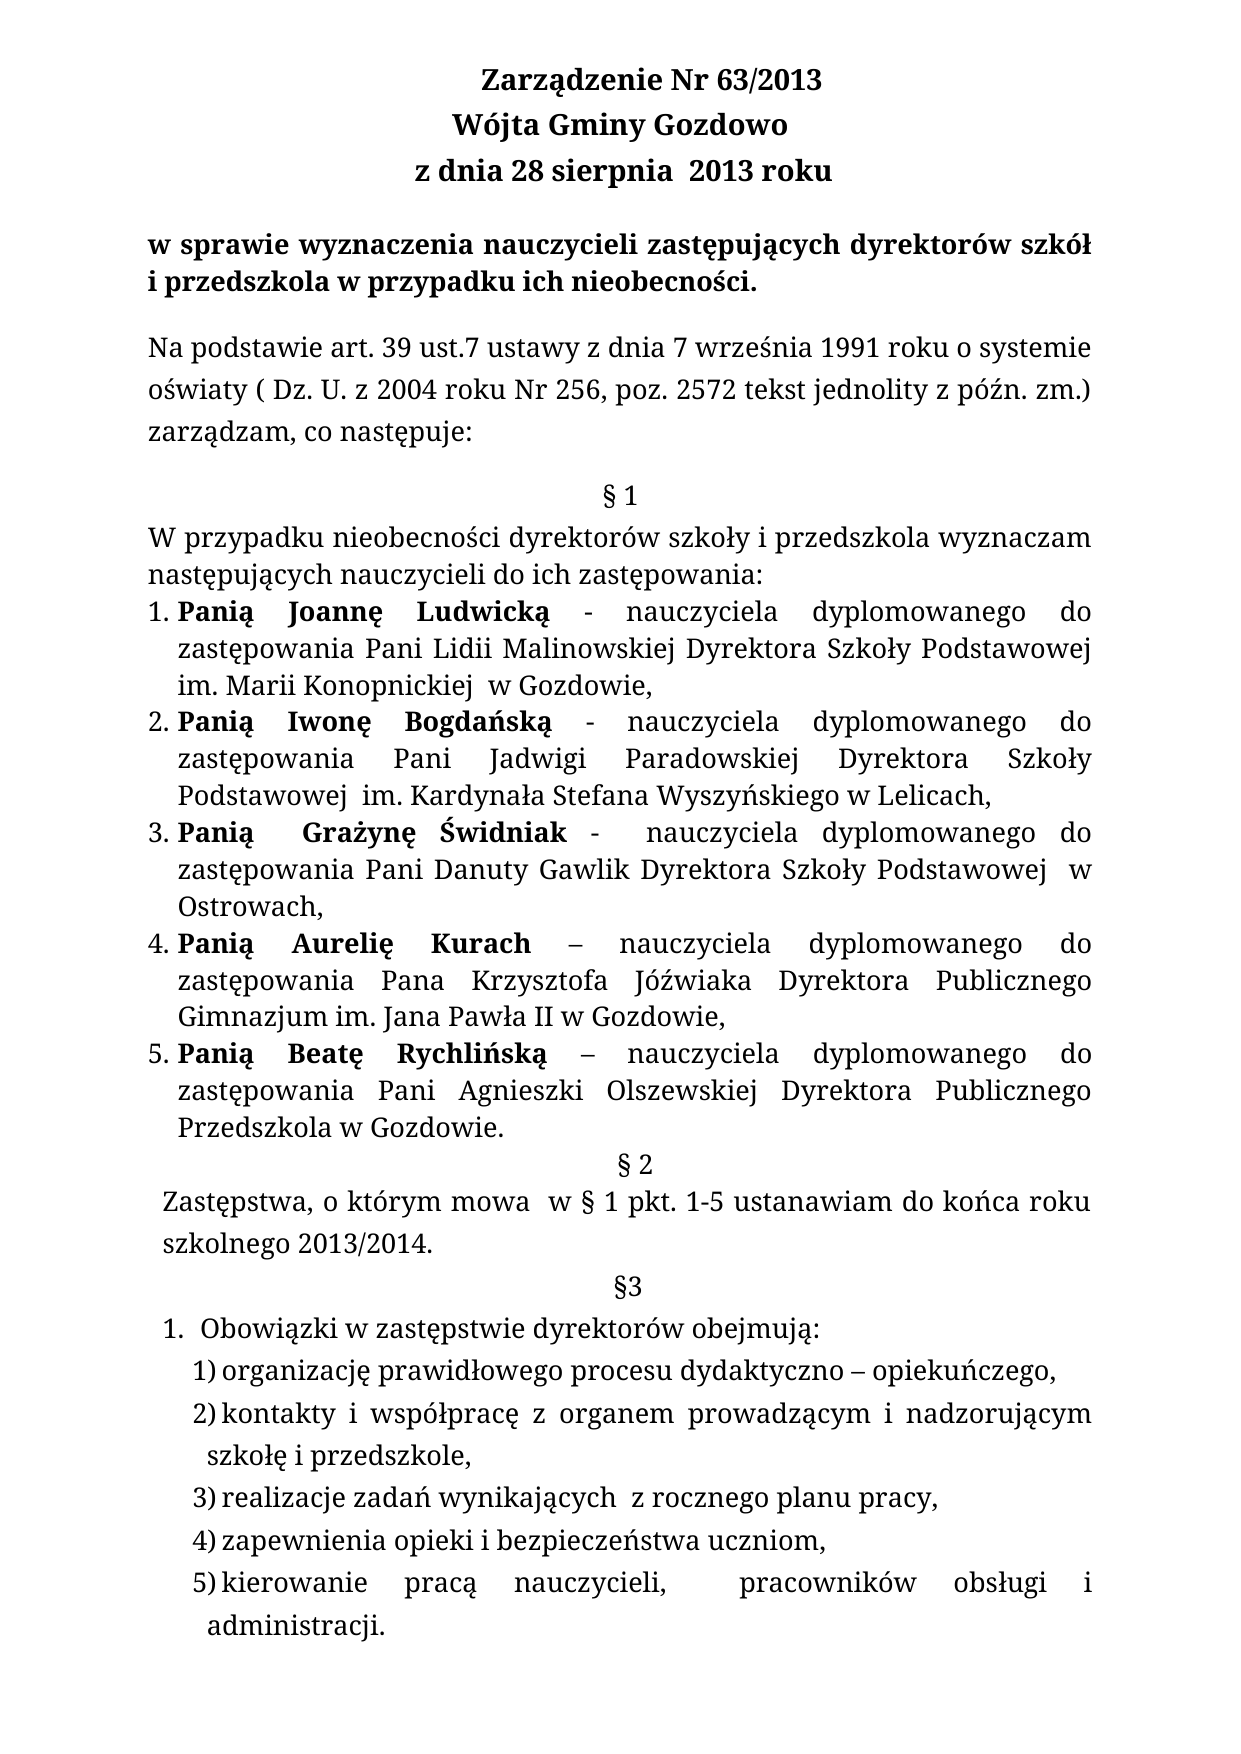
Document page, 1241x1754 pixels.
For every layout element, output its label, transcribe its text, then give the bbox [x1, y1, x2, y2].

list Zastępstwa, o którym mowa w § 1 pkt. 1-5 ustanawiam do końca roku szkolnego 2013/2014. [162, 1182, 1093, 1261]
text W przypadku nieobecności dyrektorów szkoły i przedszkola wyznaczam następujących nauczycieli do ich zastępowania: [148, 518, 1093, 592]
text w sprawie wyznaczenia nauczycieli zastępujących dyrektorów szkół i przedszkola w przypadku ich nieobecności. [148, 225, 1093, 299]
text § 1 [148, 476, 1093, 513]
text § 2 [177, 1145, 1093, 1182]
text Na podstawie art. 39 ust.7 ustawy z dnia 7 września 1991 roku o systemie oświaty ( Dz. U. z 2004 roku Nr 256, poz. 2572 tekst jednolity z późn. zm.) zarządzam, co następuje: [148, 328, 1093, 450]
list Panią Joannę Ludwicką - nauczyciela dyplomowanego do zastępowania Pani Lidii Malinowskiej Dyrektora Szkoły Podstawowej im. Marii Konopnickiej w Gozdowie, [148, 592, 1093, 703]
list Panią Iwonę Bogdańską - nauczyciela dyplomowanego do zastępowania Pani Jadwigi Paradowskiej Dyrektora Szkoły Podstawowej im. Kardynała Stefana Wyszyńskiego w Lelicach, [148, 703, 1093, 813]
list Panią Aurelię Kurach – nauczyciela dyplomowanego do zastępowania Pana Krzysztofa Jóźwiaka Dyrektora Publicznego Gimnazjum im. Jana Pawła II w Gozdowie, [148, 924, 1093, 1035]
list Obowiązki w zastępstwie dyrektorów obejmują: [162, 1309, 1093, 1346]
list zapewnienia opieki i bezpieczeństwa uczniom, [192, 1521, 1093, 1558]
text Zarządzenie Nr 63/2013 [148, 59, 1093, 99]
list §3 [162, 1267, 1093, 1304]
list Panią Grażynę Świdniak - nauczyciela dyplomowanego do zastępowania Pani Danuty Gawlik Dyrektora Szkoły Podstawowej w Ostrowach, [148, 813, 1093, 924]
list kierowanie pracą nauczycieli, pracowników obsługi i administracji. [192, 1564, 1093, 1643]
list realizacje zadań wynikających z rocznego planu pracy, [192, 1479, 1093, 1516]
list Panią Beatę Rychlińską – nauczyciela dyplomowanego do zastępowania Pani Agnieszki Olszewskiej Dyrektora Publicznego Przedszkola w Gozdowie. [148, 1035, 1093, 1145]
text z dnia 28 sierpnia 2013 roku [148, 150, 1093, 190]
list kontakty i współpracę z organem prowadzącym i nadzorującym szkołę i przedszkole, [192, 1394, 1093, 1473]
text Wójta Gminy Gozdowo [148, 105, 1093, 144]
list organizację prawidłowego procesu dydaktyczno – opiekuńczego, [192, 1352, 1093, 1389]
